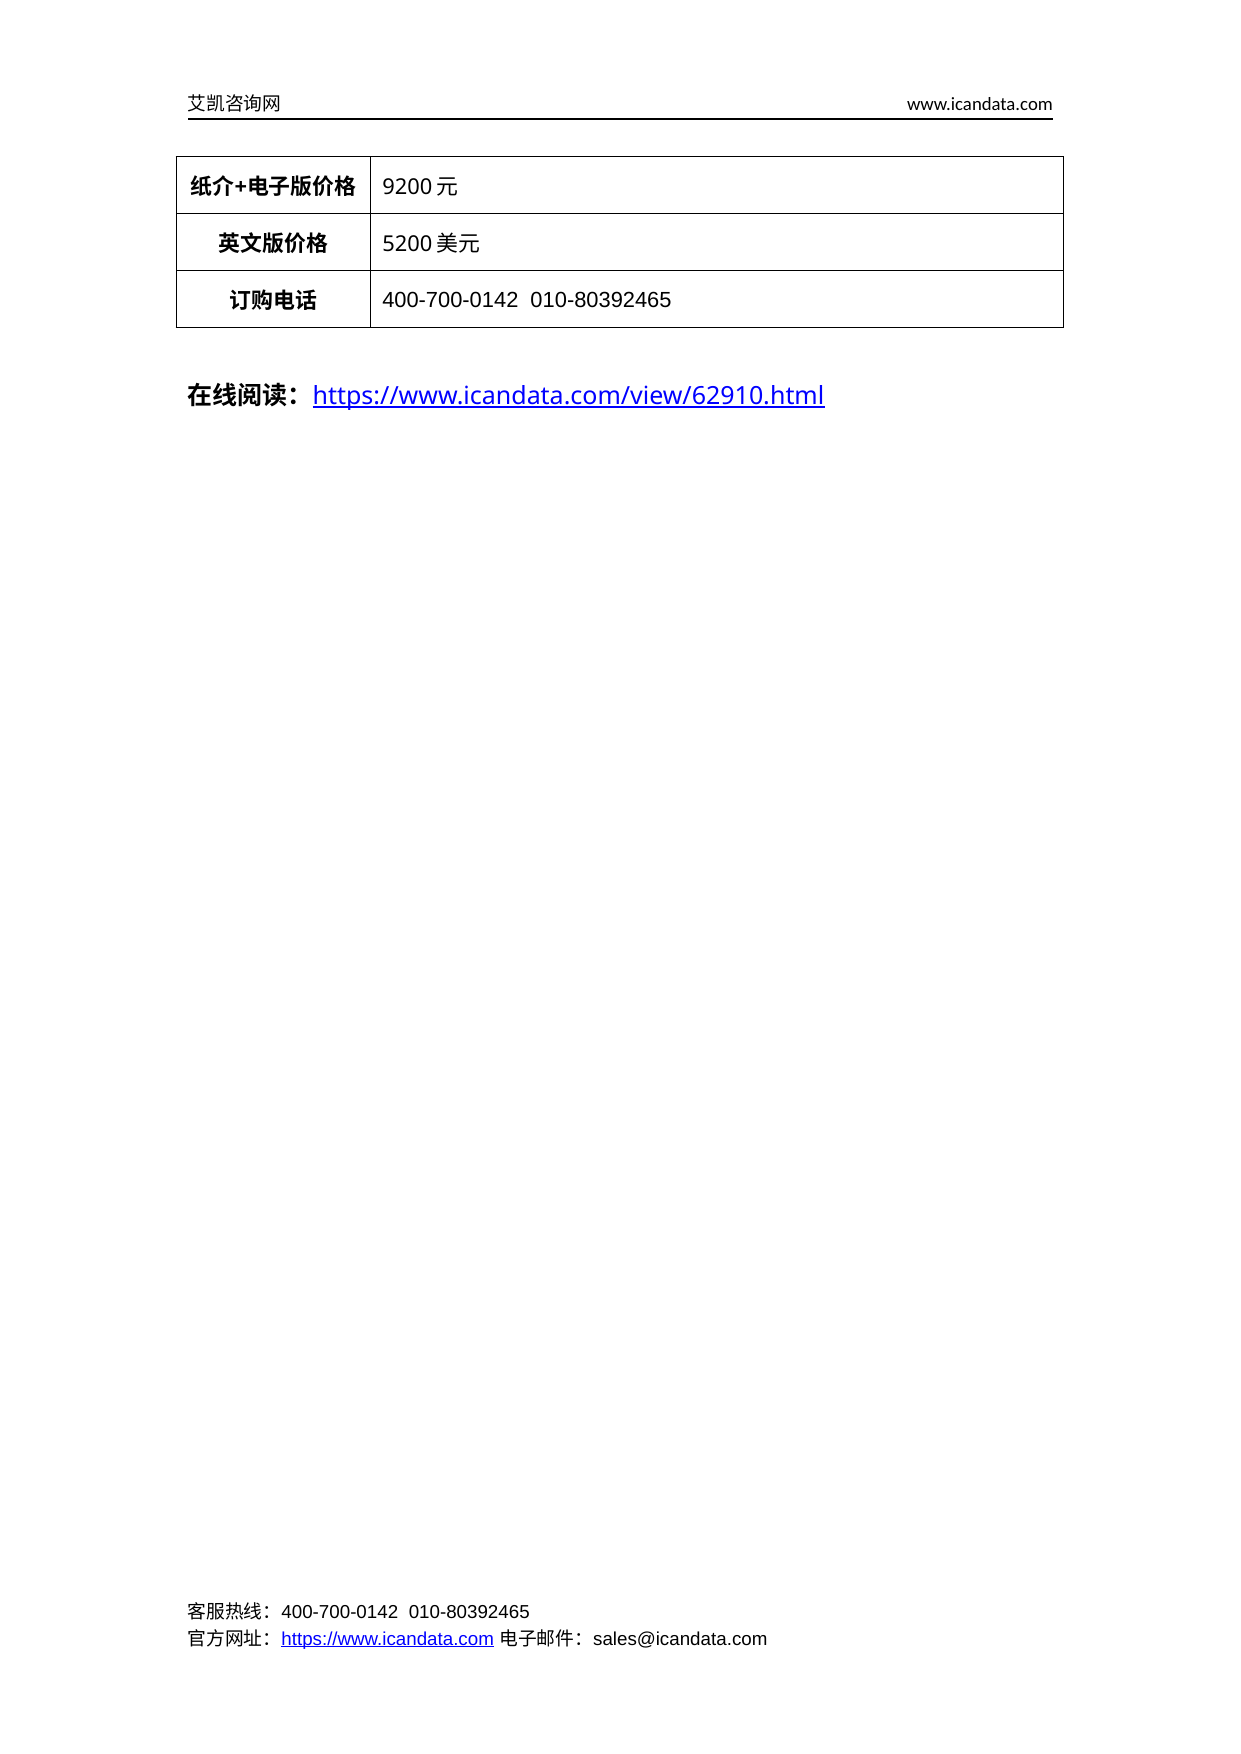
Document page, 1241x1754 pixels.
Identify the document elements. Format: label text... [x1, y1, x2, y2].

table_cell 400-700-0142 010-80392465 [371, 271, 1063, 327]
table_cell 英文版价格 [177, 214, 370, 270]
table_cell 9200元 [371, 157, 1063, 213]
text 在线阅读：https://www.icandata.com/view/62910.html [187, 361, 1053, 426]
table_cell 5200美元 [371, 214, 1063, 270]
table_cell 纸介+电子版价格 [177, 157, 370, 213]
table_cell 订购电话 [177, 271, 370, 327]
